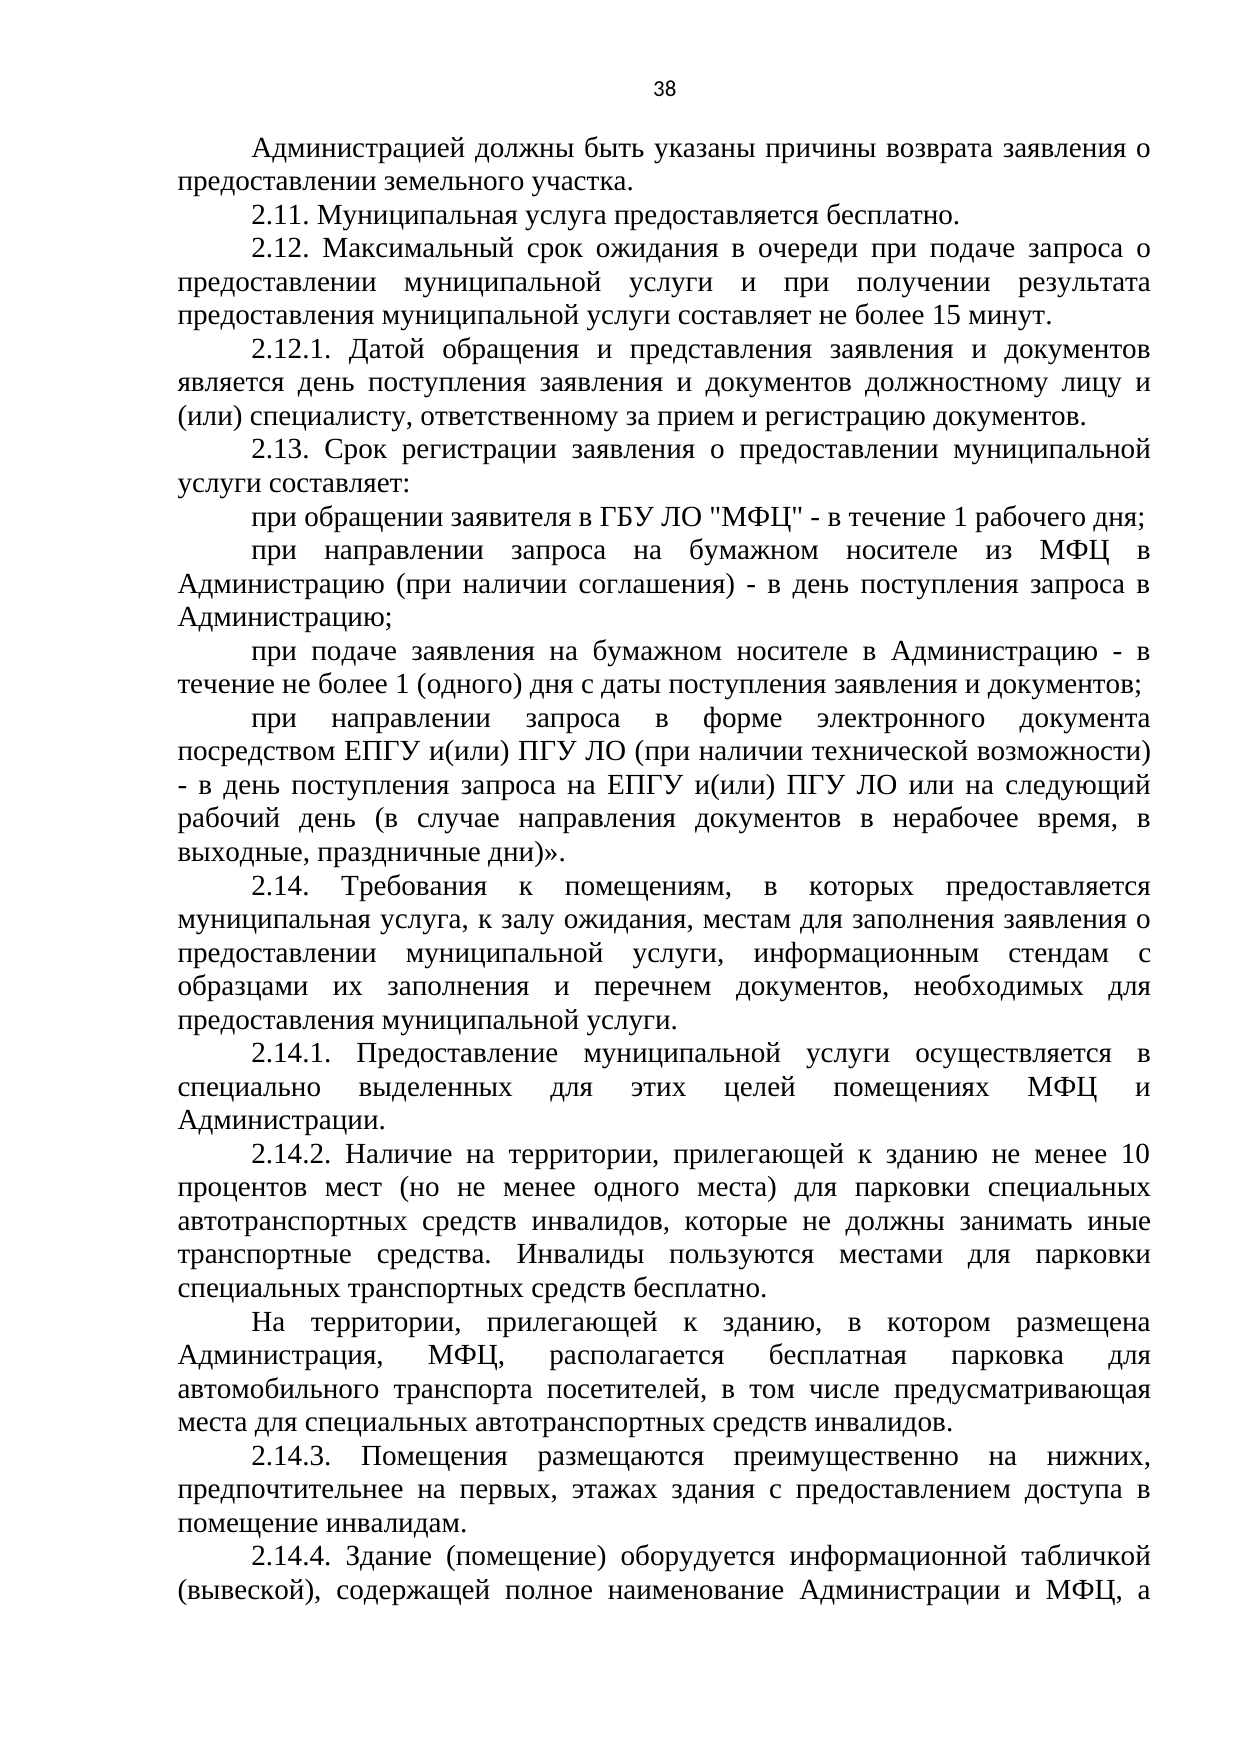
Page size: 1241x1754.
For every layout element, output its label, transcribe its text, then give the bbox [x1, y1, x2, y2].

text 2.13. Срок регистрации заявления о предоставлении муниципальной услуги составляет: [177, 432, 1152, 499]
text при направлении запроса на бумажном носителе из МФЦ в Администрацию (при наличии соглашения) - в день поступления запроса в Администрацию; [177, 532, 1152, 633]
text 2.14.3. Помещения размещаются преимущественно на нижних, предпочтительнее на первых, этажах здания с предоставлением доступа в помещение инвалидам. [177, 1438, 1152, 1538]
text при направлении запроса в форме электронного документа посредством ЕПГУ и(или) ПГУ ЛО (при наличии технической возможности) - в день поступления запроса на ЕПГУ и(или) ПГУ ЛО или на следующий рабочий день (в случае направления документов в нерабочее время, в выходные, праздничные дни)». [177, 700, 1152, 868]
text при обращении заявителя в ГБУ ЛО "МФЦ" - в течение 1 рабочего дня; [177, 499, 1152, 532]
text 2.14.1. Предоставление муниципальной услуги осуществляется в специально выделенных для этих целей помещениях МФЦ и Администрации. [177, 1035, 1152, 1136]
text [177, 1538, 1152, 1606]
text 2.12.1. Датой обращения и представления заявления и документов является день поступления заявления и документов должностному лицу и (или) специалисту, ответственному за прием и регистрацию документов. [177, 331, 1152, 432]
text 2.14. Требования к помещениям, в которых предоставляется муниципальная услуга, к залу ожидания, местам для заполнения заявления о предоставлении муниципальной услуги, информационным стендам с образцами их заполнения и перечнем документов, необходимых для предоставления муниципальной услуги. [177, 868, 1152, 1035]
text 2.12. Максимальный срок ожидания в очереди при подаче запроса о предоставлении муниципальной услуги и при получении результата предоставления муниципальной услуги составляет не более 15 минут. [177, 230, 1152, 331]
text 2.11. Муниципальная услуга предоставляется бесплатно. [177, 197, 1152, 230]
text 2.14.2. Наличие на территории, прилегающей к зданию не менее 10 процентов мест (но не менее одного места) для парковки специальных автотранспортных средств инвалидов, которые не должны занимать иные транспортные средства. Инвалиды пользуются местами для парковки специальных транспортных средств бесплатно. [177, 1136, 1152, 1304]
text Администрацией должны быть указаны причины возврата заявления о предоставлении земельного участка. [177, 130, 1152, 197]
text при подаче заявления на бумажном носителе в Администрацию - в течение не более 1 (одного) дня с даты поступления заявления и документов; [177, 633, 1152, 700]
text На территории, прилегающей к зданию, в котором размещена Администрация, МФЦ, располагается бесплатная парковка для автомобильного транспорта посетителей, в том числе предусматривающая места для специальных автотранспортных средств инвалидов. [177, 1304, 1152, 1438]
